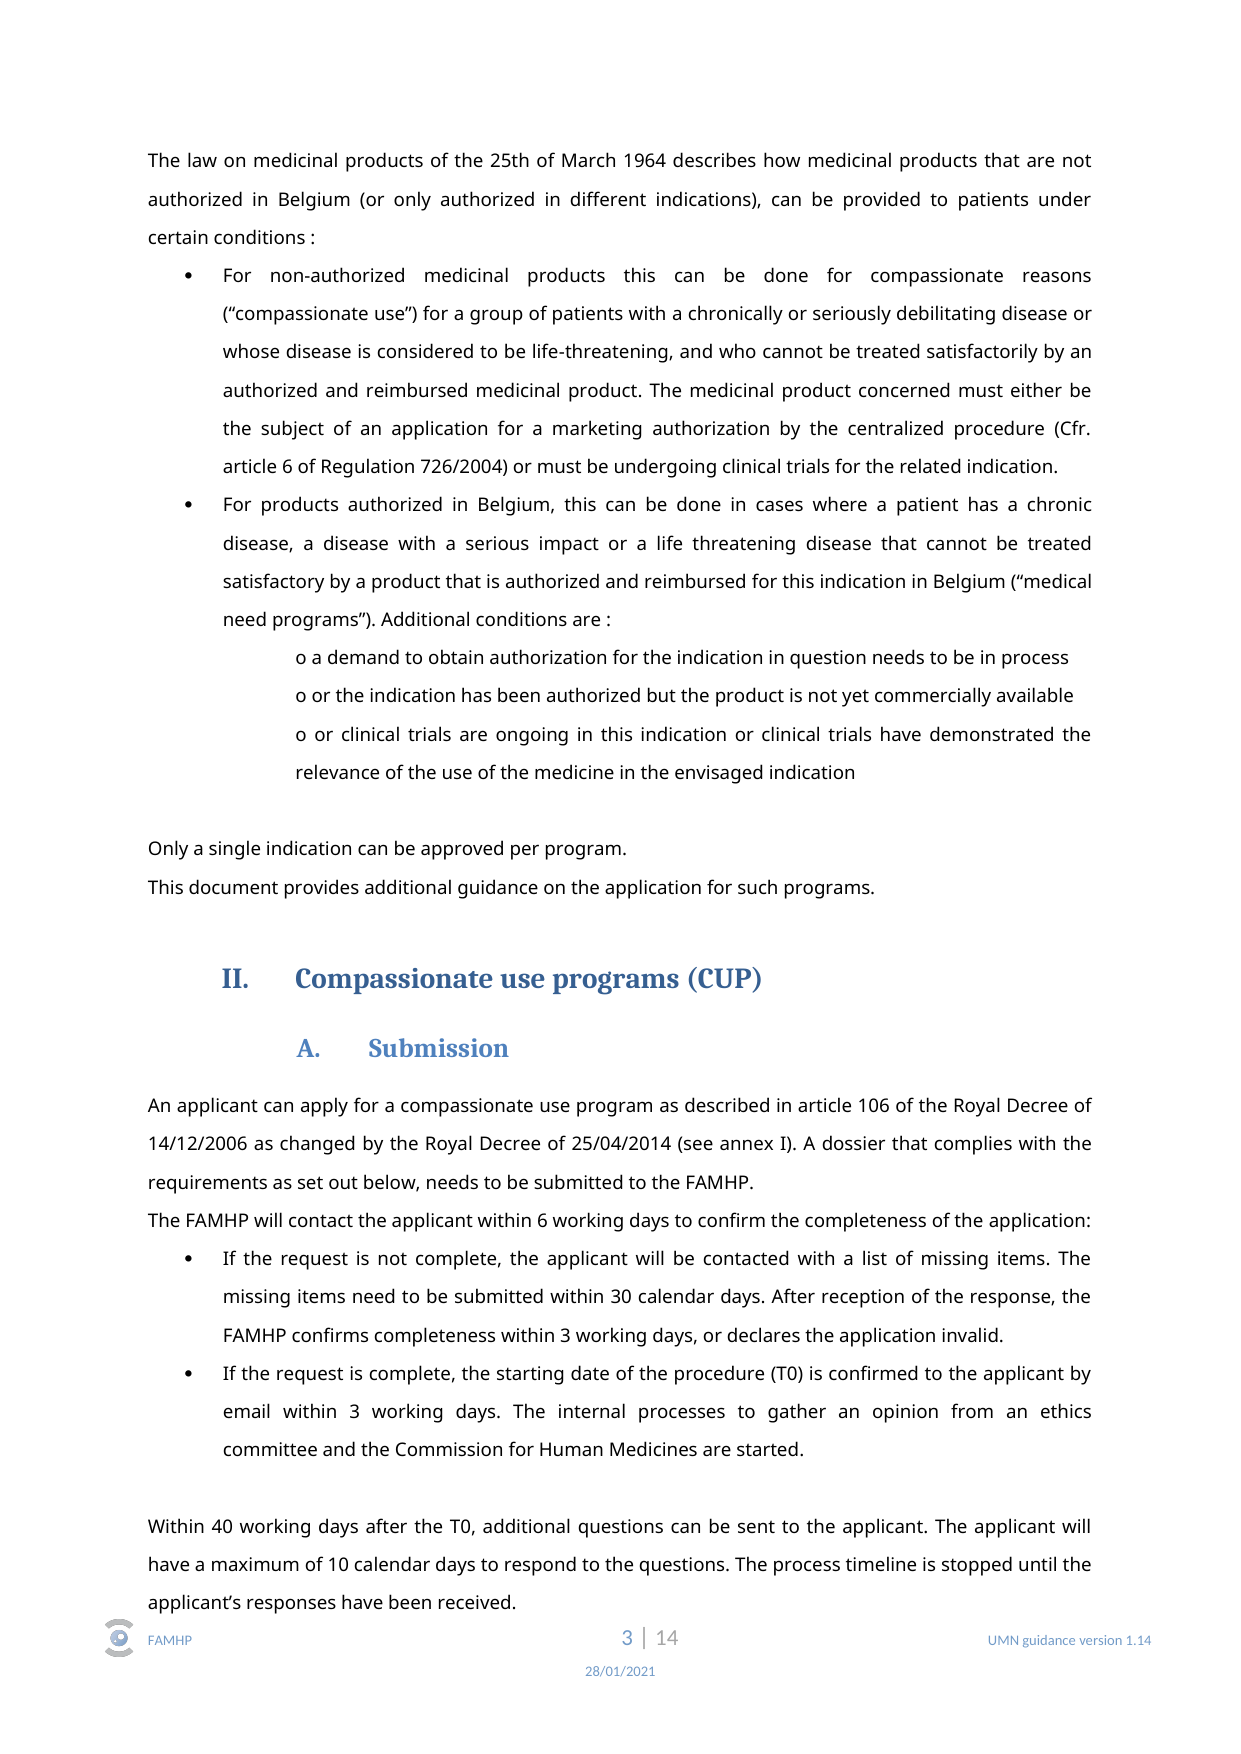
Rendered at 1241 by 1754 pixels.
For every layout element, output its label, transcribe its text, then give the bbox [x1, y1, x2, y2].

text The FAMHP will contact the applicant within 6 working days to confirm the completeness of the application: [148, 1207, 1093, 1233]
list For non‐authorized medicinal products this can be done for compassionate reasons (“compassionate use”) for a group of patients with a chronically or seriously debilitating disease or whose disease is considered to be life‐threatening, and who cannot be treated satisfactorily by an authorized and reimbursed medicinal product. The medicinal product concerned must either be the subject of an application for a marketing authorization by the centralized procedure (Cfr. article 6 of Regulation 726/2004) or must be undergoing clinical trials for the related indication. [185, 262, 1093, 479]
text o or the indication has been authorized but the product is not yet commercially available [295, 683, 1093, 708]
text The law on medicinal products of the 25th of March 1964 describes how medicinal products that are not authorized in Belgium (or only authorized in different indications), can be provided to patients under certain conditions : [148, 148, 1093, 249]
text This document provides additional guidance on the application for such programs. [148, 874, 1093, 899]
text o a demand to obtain authorization for the indication in question needs to be in process [295, 644, 1093, 670]
subtitle Compassionate use programs (CUP) [221, 962, 1093, 996]
list If the request is not complete, the applicant will be contacted with a list of missing items. The missing items need to be submitted within 30 calendar days. After reception of the response, the FAMHP confirms completeness within 3 working days, or declares the application invalid. [185, 1245, 1093, 1347]
list If the request is complete, the starting date of the procedure (T0) is confirmed to the applicant by email within 3 working days. The internal processes to gather an opinion from an ethics committee and the Commission for Human Medicines are started. [185, 1360, 1093, 1462]
text Only a single indication can be approved per program. [148, 836, 1093, 861]
picture [101, 1619, 137, 1657]
list For products authorized in Belgium, this can be done in cases where a patient has a chronic disease, a disease with a serious impact or a life threatening disease that cannot be treated satisfactory by a product that is authorized and reimbursed for this indication in Belgium (“medical need programs”). Additional conditions are : [185, 492, 1093, 632]
subtitle Submission [296, 1033, 1093, 1064]
text o or clinical trials are ongoing in this indication or clinical trials have demonstrated the relevance of the use of the medicine in the envisaged indication [295, 721, 1093, 785]
text An applicant can apply for a compassionate use program as described in article 106 of the Royal Decree of 14/12/2006 as changed by the Royal Decree of 25/04/2014 (see annex I). A dossier that complies with the requirements as set out below, needs to be submitted to the FAMHP. [148, 1092, 1093, 1194]
text Within 40 working days after the T0, additional questions can be sent to the applicant. The applicant will have a maximum of 10 calendar days to respond to the questions. The process timeline is stopped until the applicant’s responses have been received. [148, 1513, 1093, 1615]
